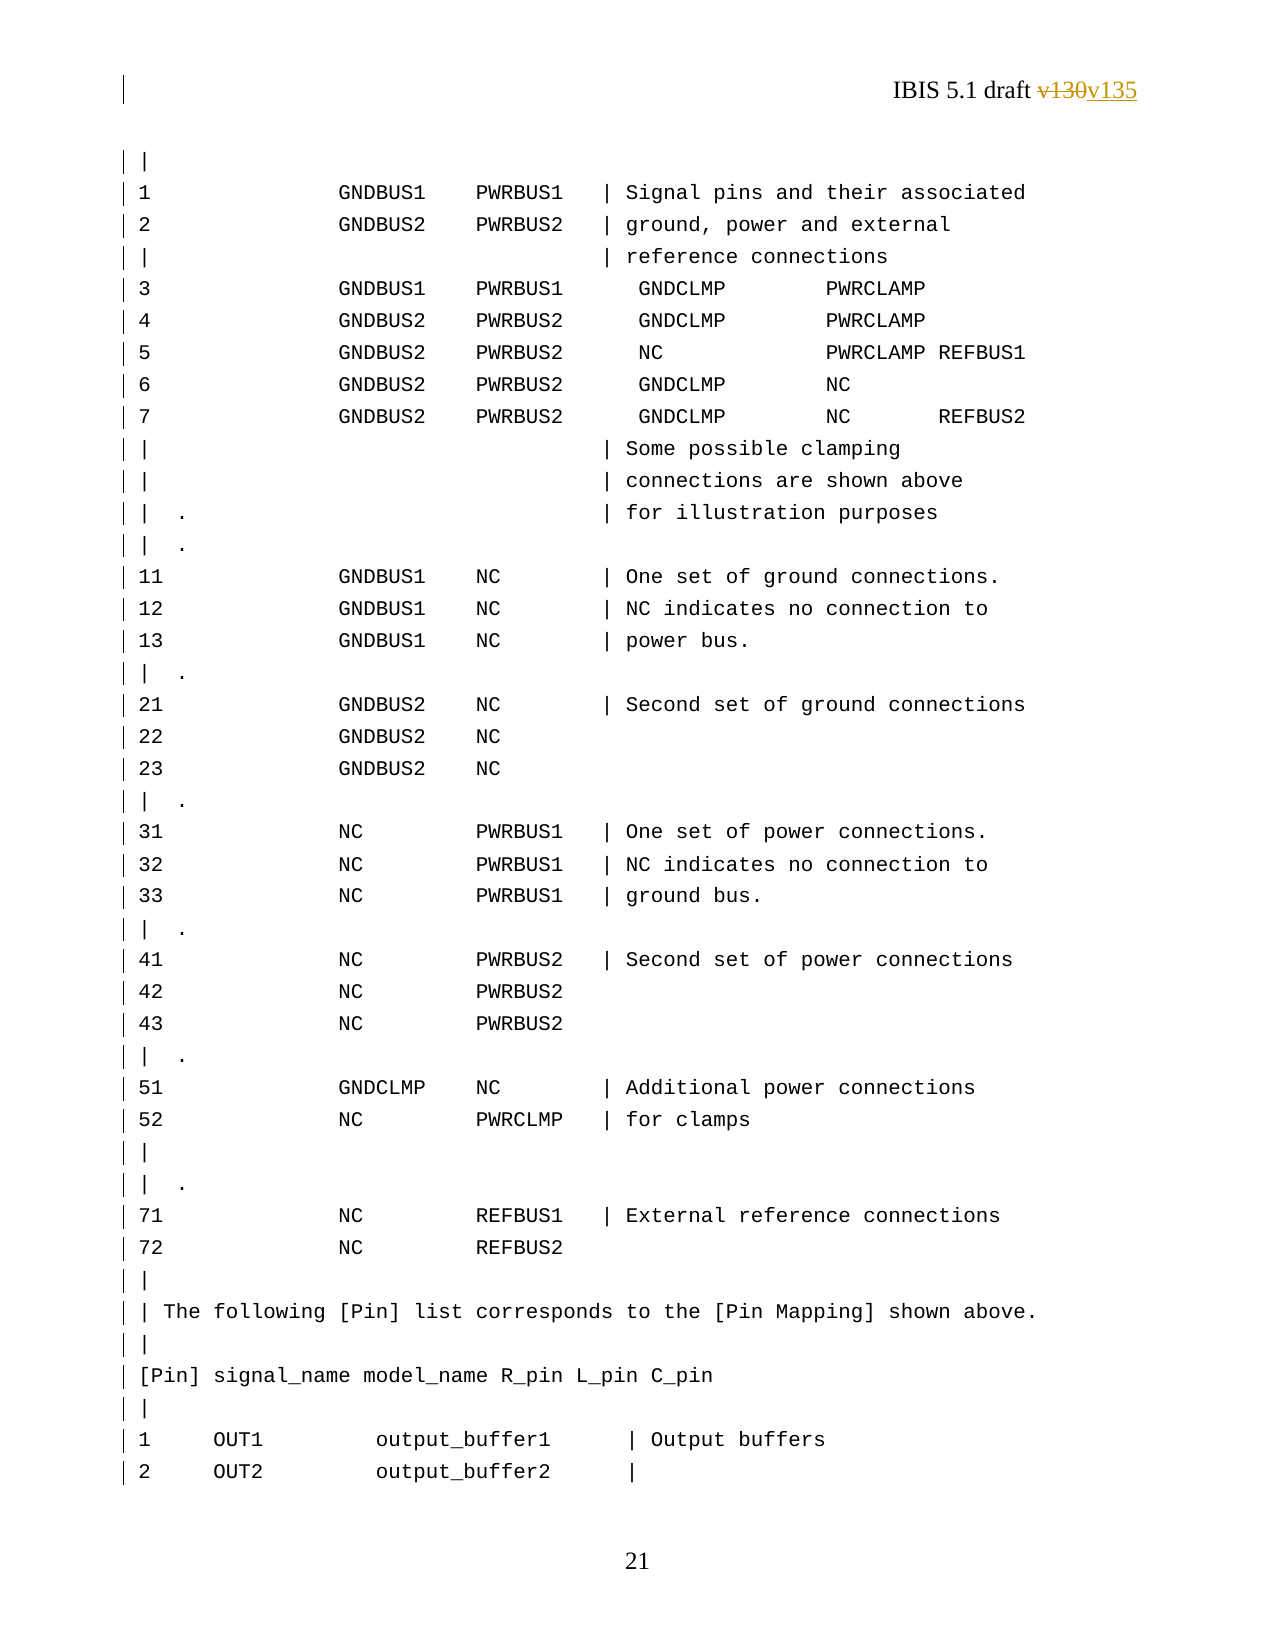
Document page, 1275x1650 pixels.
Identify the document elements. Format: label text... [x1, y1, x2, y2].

text 2 OUT2 output_buffer2 | [138, 1461, 1137, 1485]
text | [138, 1269, 1137, 1293]
text | . [138, 917, 1137, 941]
text 72 NC REFBUS2 [138, 1237, 1137, 1261]
text 7 GNDBUS2 PWRBUS2 GNDCLMP NC REFBUS2 [138, 406, 1137, 429]
text 11 GNDBUS1 NC | One set of ground connections. [138, 566, 1137, 589]
text | The following [Pin] list corresponds to the [Pin Mapping] shown above. [138, 1301, 1137, 1325]
text 31 NC PWRBUS1 | One set of power connections. [138, 822, 1137, 845]
text | . [138, 1045, 1137, 1069]
text 6 GNDBUS2 PWRBUS2 GNDCLMP NC [138, 374, 1137, 397]
text 42 NC PWRBUS2 [138, 981, 1137, 1005]
text | | Some possible clamping [138, 438, 1137, 461]
text | . [138, 662, 1137, 685]
text 12 GNDBUS1 NC | NC indicates no connection to [138, 598, 1137, 621]
text | | reference connections [138, 246, 1137, 269]
text 41 NC PWRBUS2 | Second set of power connections [138, 949, 1137, 973]
text 33 NC PWRBUS1 | ground bus. [138, 886, 1137, 909]
text 4 GNDBUS2 PWRBUS2 GNDCLMP PWRCLAMP [138, 310, 1137, 333]
text 52 NC PWRCLMP | for clamps [138, 1109, 1137, 1133]
text | [138, 1141, 1137, 1165]
text | [138, 1397, 1137, 1421]
text 43 NC PWRBUS2 [138, 1013, 1137, 1037]
text 3 GNDBUS1 PWRBUS1 GNDCLMP PWRCLAMP [138, 278, 1137, 302]
text 23 GNDBUS2 NC [138, 758, 1137, 781]
text 1 GNDBUS1 PWRBUS1 | Signal pins and their associated [138, 182, 1137, 206]
text 51 GNDCLMP NC | Additional power connections [138, 1077, 1137, 1101]
text 21 GNDBUS2 NC | Second set of ground connections [138, 694, 1137, 717]
text [Pin] signal_name model_name R_pin L_pin C_pin [138, 1365, 1137, 1389]
text 22 GNDBUS2 NC [138, 726, 1137, 749]
text | . [138, 1173, 1137, 1197]
text 13 GNDBUS1 NC | power bus. [138, 630, 1137, 653]
text | | connections are shown above [138, 470, 1137, 493]
text 5 GNDBUS2 PWRBUS2 NC PWRCLAMP REFBUS1 [138, 342, 1137, 366]
text | . [138, 789, 1137, 813]
text 2 GNDBUS2 PWRBUS2 | ground, power and external [138, 214, 1137, 238]
text | . | for illustration purposes [138, 502, 1137, 525]
text | [138, 1333, 1137, 1357]
text 32 NC PWRBUS1 | NC indicates no connection to [138, 853, 1137, 877]
text | [138, 150, 1137, 174]
text 71 NC REFBUS1 | External reference connections [138, 1205, 1137, 1229]
text 1 OUT1 output_buffer1 | Output buffers [138, 1429, 1137, 1453]
text | . [138, 534, 1137, 557]
